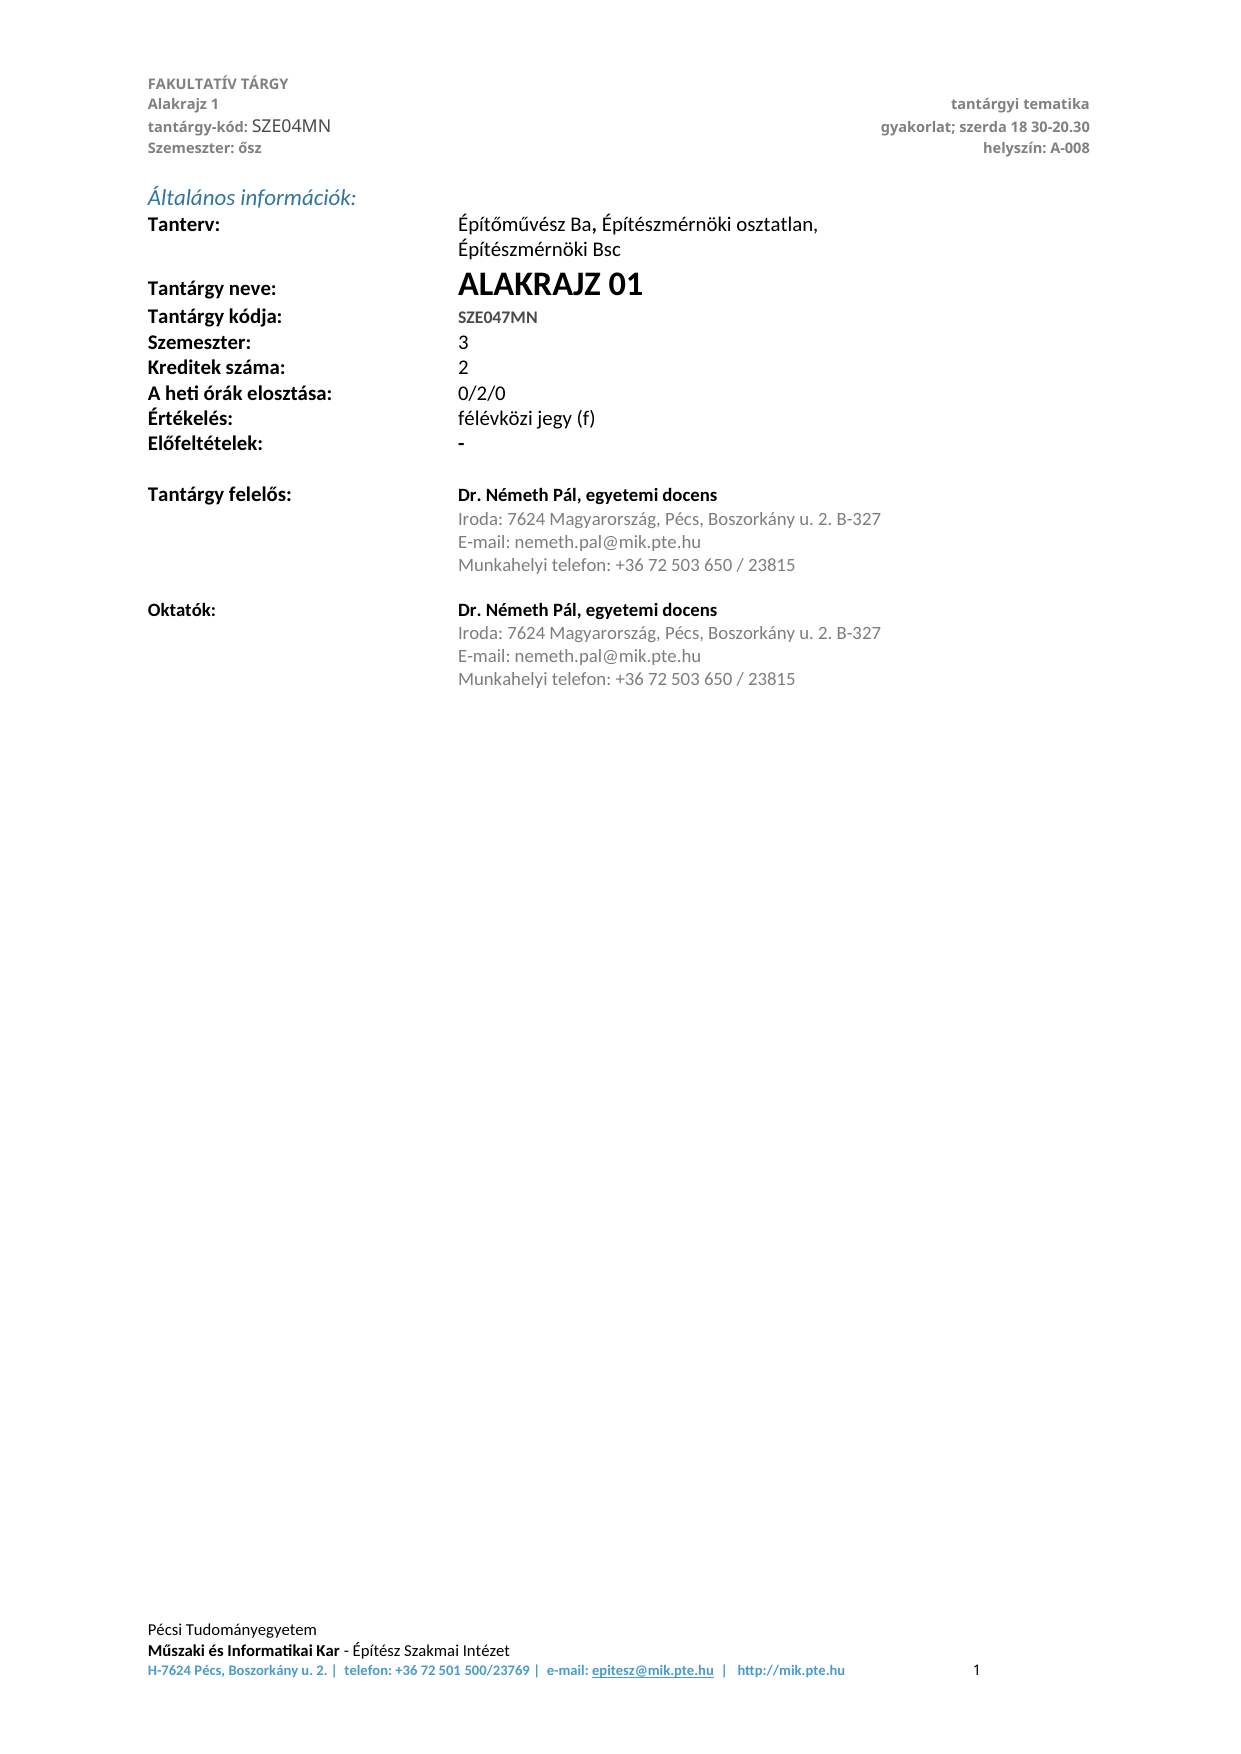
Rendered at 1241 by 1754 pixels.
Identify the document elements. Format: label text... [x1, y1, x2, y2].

text Tantárgy kódja: SZE047MN [148, 303, 1092, 329]
subtitle Általános információk: [148, 183, 1092, 211]
text Előfeltételek: - [148, 431, 1092, 456]
text E-mail: nemeth.pal@mik.pte.hu [148, 530, 1092, 553]
text Építészmérnöki Bsc [148, 236, 1092, 262]
text Iroda: 7624 Magyarország, Pécs, Boszorkány u. 2. B-327 [148, 507, 1092, 530]
text Munkahelyi telefon: +36 72 503 650 / 23815 [148, 553, 1092, 576]
text Tanterv: Építőművész Ba, Építészmérnöki osztatlan, [148, 211, 1092, 236]
text Iroda: 7624 Magyarország, Pécs, Boszorkány u. 2. B-327 [148, 621, 1092, 644]
text Értékelés: félévközi jegy (f) [148, 405, 1092, 431]
text Munkahelyi telefon: +36 72 503 650 / 23815 [148, 667, 1092, 690]
text Oktatók: Dr. Németh Pál, egyetemi docens [148, 598, 1092, 621]
text Tantárgy neve: ALAKRAJZ 01 [148, 262, 1092, 303]
text Kreditek száma: 2 [148, 354, 1092, 380]
text E-mail: nemeth.pal@mik.pte.hu [148, 644, 1092, 667]
text A heti órák elosztása: 0/2/0 [148, 380, 1092, 405]
text Tantárgy felelős: Dr. Németh Pál, egyetemi docens [148, 481, 1092, 507]
text Szemeszter: 3 [148, 329, 1092, 354]
